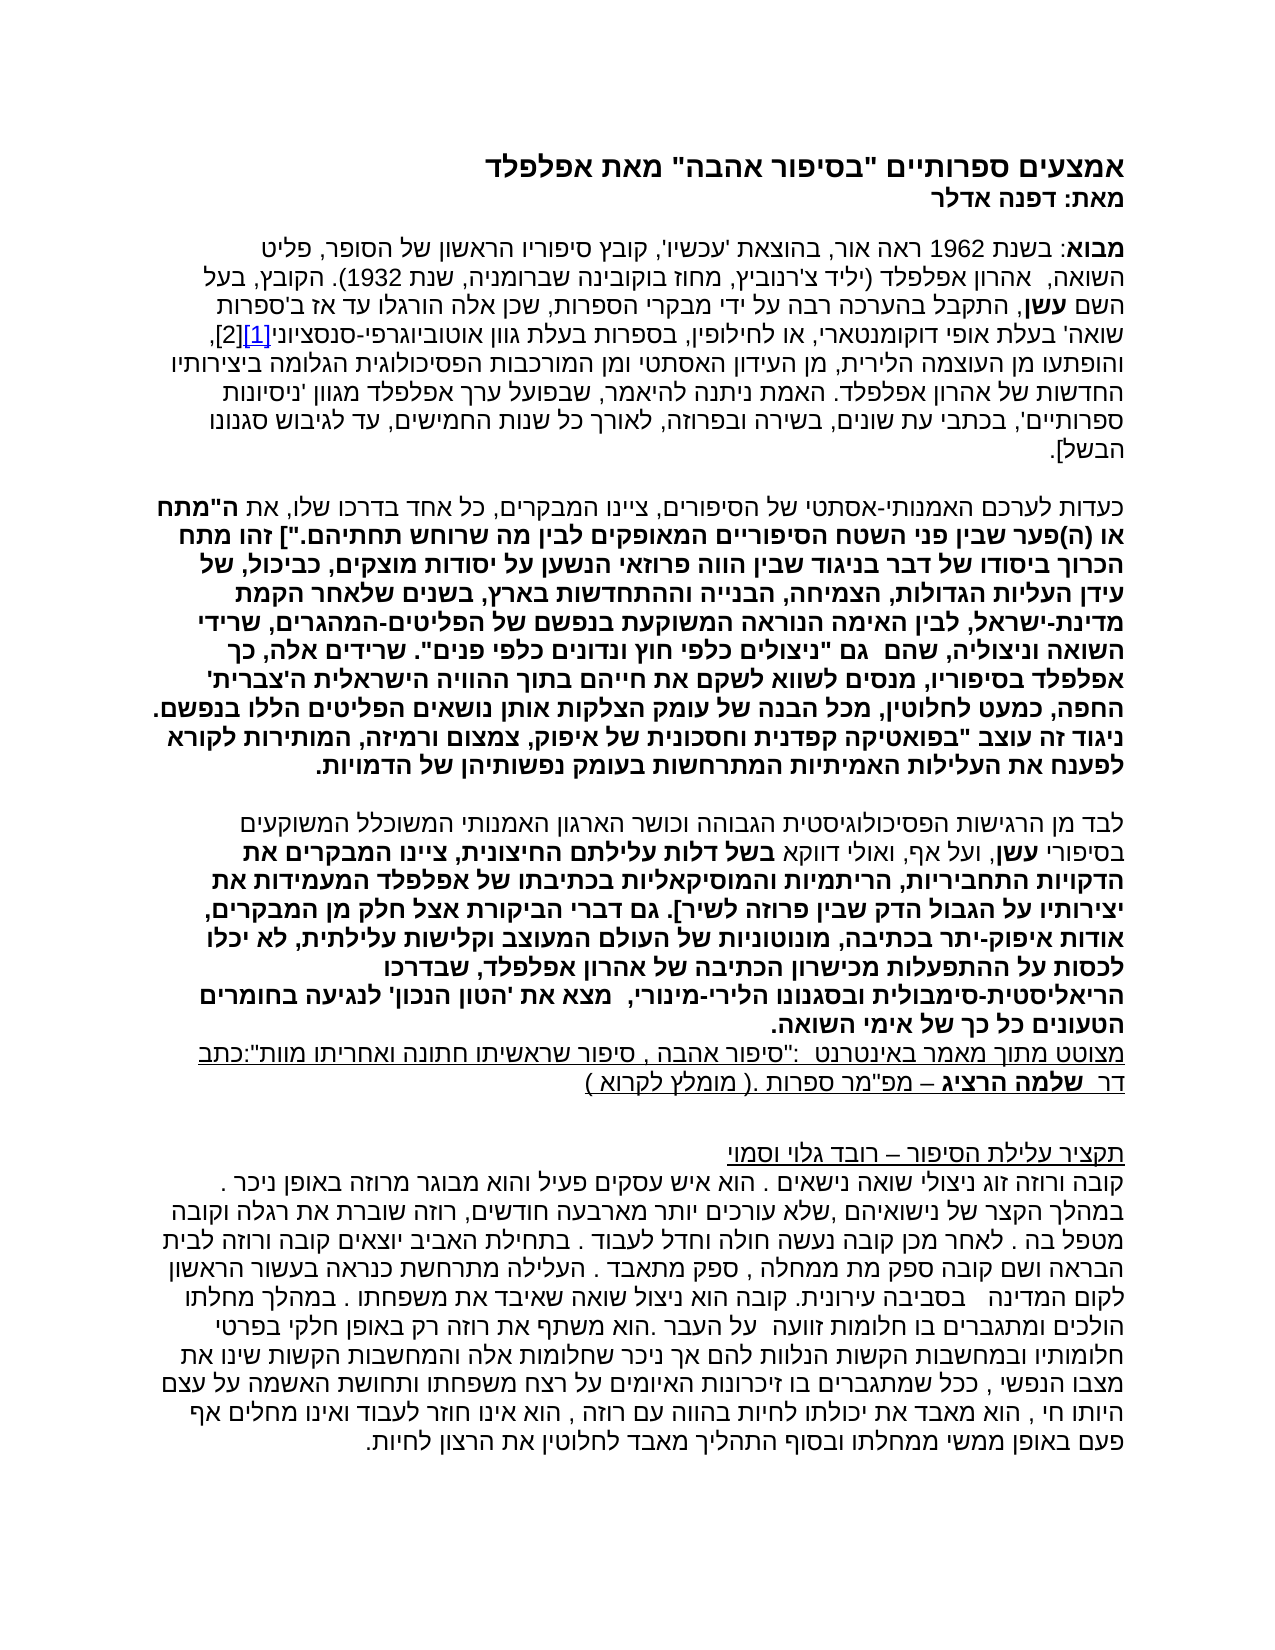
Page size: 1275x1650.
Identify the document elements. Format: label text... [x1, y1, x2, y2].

text לבד מן הרגישות הפסיכולוגיסטית הגבוהה וכושר הארגון האמנותי המשוכלל המשוקעים בסיפורי עשן, ועל אף, ואולי דווקא בשל דלות עלילתם החיצונית, ציינו המבקרים את הדקויות התחביריות, הריתמיות והמוסיקאליות בכתיבתו של אפלפלד המעמידות את יצירותיו על הגבול הדק שבין פרוזה לשיר]. גם דברי הביקורת אצל חלק מן המבקרים, אודות איפוק-יתר בכתיבה, מונוטוניות של העולם המעוצב וקלישות עלילתית, לא יכלו לכסות על ההתפעלות מכישרון הכתיבה של אהרון אפלפלד, שבדרכו הריאליסטית-סימבולית ובסגנונו הלירי-מינורי, מצא את 'הטון הנכון' לנגיעה בחומרים הטעונים כל כך של אימי השואה. [150, 809, 1125, 1039]
text אמצעים ספרותיים "בסיפור אהבה" מאת אפלפלד [150, 150, 1125, 183]
text קובה ורוזה זוג ניצולי שואה נישאים . הוא איש עסקים פעיל והוא מבוגר מרוזה באופן ניכר . במהלך הקצר של נישואיהם ,שלא עורכים יותר מארבעה חודשים, רוזה שוברת את רגלה וקובה מטפל בה . לאחר מכן קובה נעשה חולה וחדל לעבוד . בתחילת האביב יוצאים קובה ורוזה לבית הבראה ושם קובה ספק מת ממחלה , ספק מתאבד . העלילה מתרחשת כנראה בעשור הראשון לקום המדינה בסביבה עירונית. קובה הוא ניצול שואה שאיבד את משפחתו . במהלך מחלתו הולכים ומתגברים בו חלומות זוועה על העבר .הוא משתף את רוזה רק באופן חלקי בפרטי חלומותיו ובמחשבות הקשות הנלוות להם אך ניכר שחלומות אלה והמחשבות הקשות שינו את מצבו הנפשי , ככל שמתגברים בו זיכרונות האיומים על רצח משפחתו ותחושת האשמה על עצם היותו חי , הוא מאבד את יכולתו לחיות בהווה עם רוזה , הוא אינו חוזר לעבוד ואינו מחלים אף פעם באופן ממשי ממחלתו ובסוף התהליך מאבד לחלוטין את הרצון לחיות. [150, 1168, 1125, 1456]
text מצוטט מתוך מאמר באינטרנט :"סיפור אהבה , סיפור שראשיתו חתונה ואחריתו מוות":כתב דר שלמה הרציג – מפ"מר ספרות .( מומלץ לקרוא ) [150, 1039, 1125, 1096]
text מאת: דפנה אדלר [150, 183, 1125, 212]
text כעדות לערכם האמנותי-אסתטי של הסיפורים, ציינו המבקרים, כל אחד בדרכו שלו, את ה"מתח או (ה)פער שבין פני השטח הסיפוריים המאופקים לבין מה שרוחש תחתיהם."] זהו מתח הכרוך ביסודו של דבר בניגוד שבין הווה פרוזאי הנשען על יסודות מוצקים, כביכול, של עידן העליות הגדולות, הצמיחה, הבנייה וההתחדשות בארץ, בשנים שלאחר הקמת מדינת-ישראל, לבין האימה הנוראה המשוקעת בנפשם של הפליטים-המהגרים, שרידי השואה וניצוליה, שהם גם "ניצולים כלפי חוץ ונדונים כלפי פנים". שרידים אלה, כך אפלפלד בסיפוריו, מנסים לשווא לשקם את חייהם בתוך ההוויה הישראלית ה'צברית' החפה, כמעט לחלוטין, מכל הבנה של עומק הצלקות אותן נושאים הפליטים הללו בנפשם. ניגוד זה עוצב "בפואטיקה קפדנית וחסכונית של איפוק, צמצום ורמיזה, המותירות לקורא לפענח את העלילות האמיתיות המתרחשות בעומק נפשותיהן של הדמויות. [150, 493, 1125, 780]
text מבוא: בשנת 1962 ראה אור, בהוצאת 'עכשיו', קובץ סיפוריו הראשון של הסופר, פליט השואה, אהרון אפלפלד (יליד צ'רנוביץ, מחוז בוקובינה שברומניה, שנת 1932). הקובץ, בעל השם עשן, התקבל בהערכה רבה על ידי מבקרי הספרות, שכן אלה הורגלו עד אז ב'ספרות שואה' בעלת אופי דוקומנטארי, או לחילופין, בספרות בעלת גוון אוטוביוגרפי-סנסציוני[1][2], והופתעו מן העוצמה הלירית, מן העידון האסתטי ומן המורכבות הפסיכולוגית הגלומה ביצירותיו החדשות של אהרון אפלפלד. האמת ניתנה להיאמר, שבפועל ערך אפלפלד מגוון 'ניסיונות ספרותיים', בכתבי עת שונים, בשירה ובפרוזה, לאורך כל שנות החמישים, עד לגיבוש סגנונו הבשל]. [150, 234, 1125, 464]
text תקציר עלילת הסיפור – רובד גלוי וסמוי [150, 1139, 1125, 1168]
